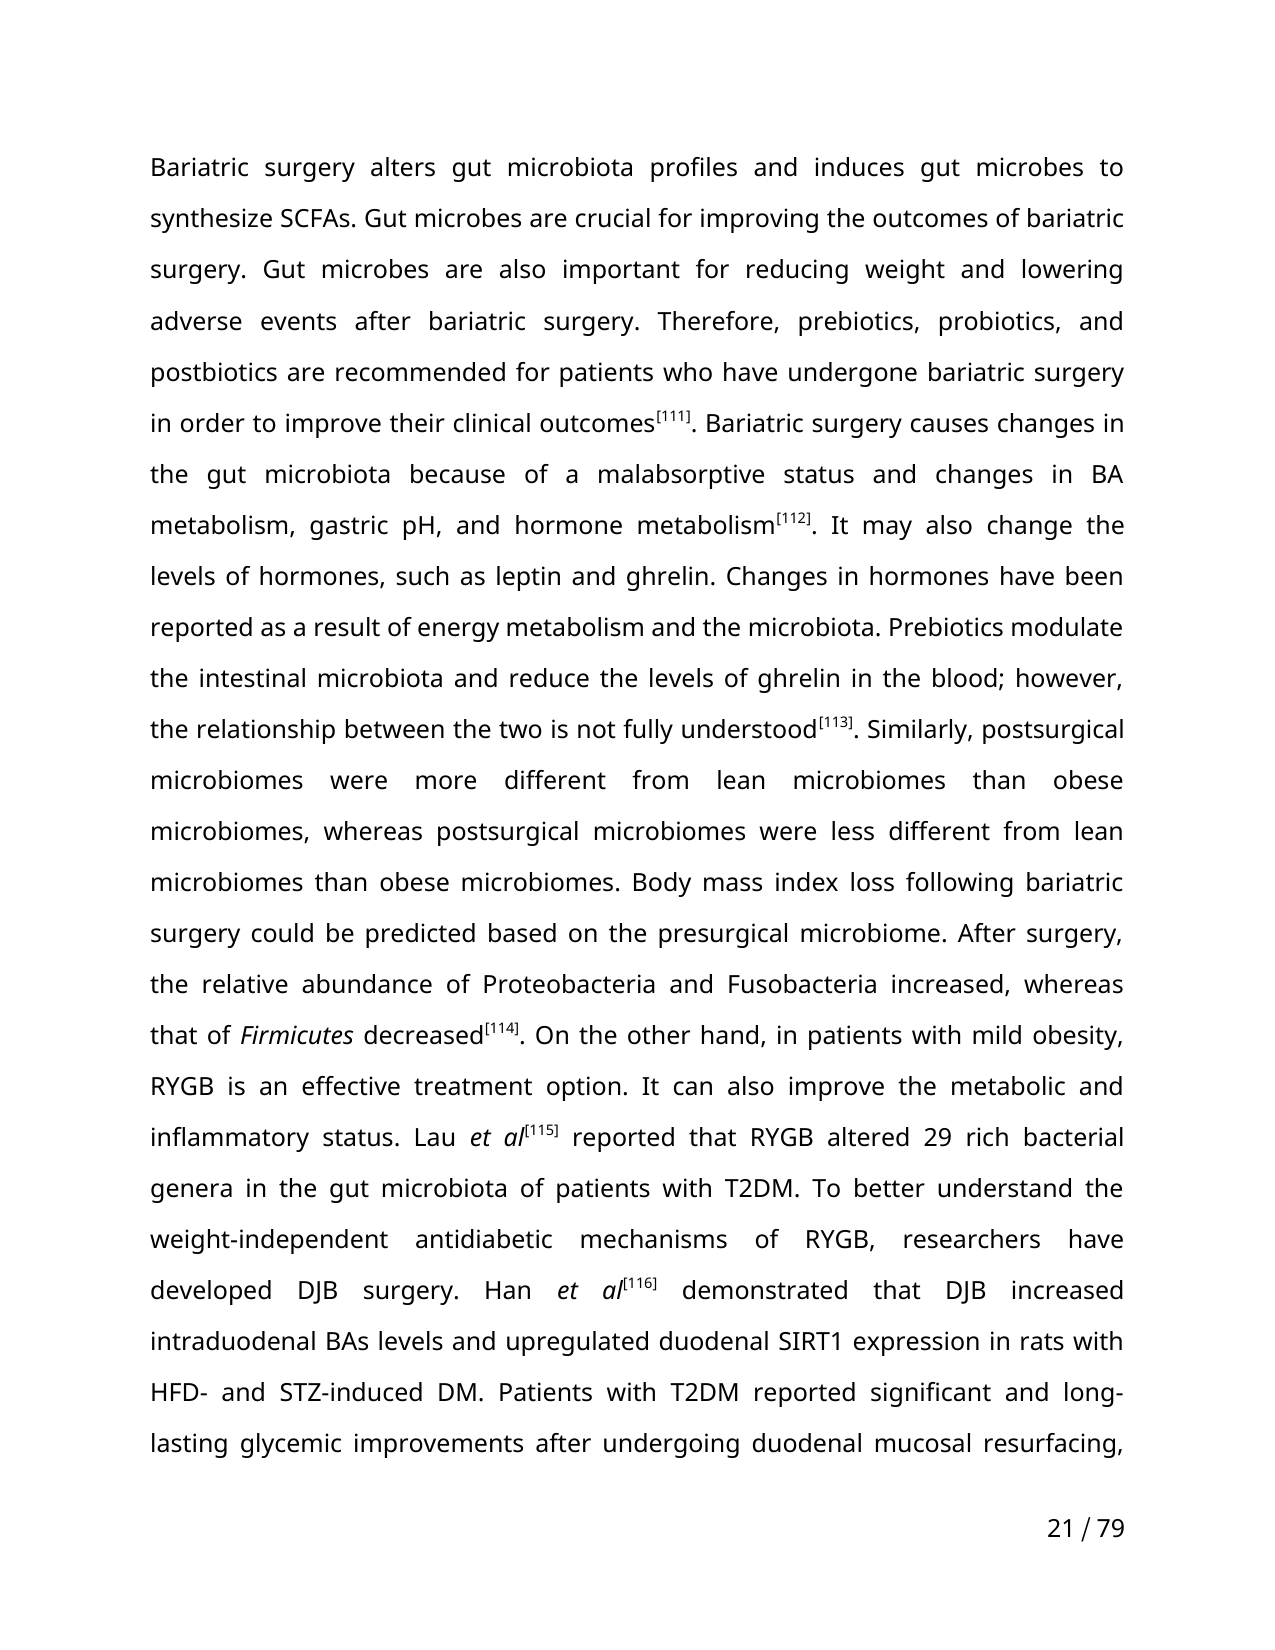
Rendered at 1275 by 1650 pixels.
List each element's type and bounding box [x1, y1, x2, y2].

text [150, 150, 1125, 1460]
